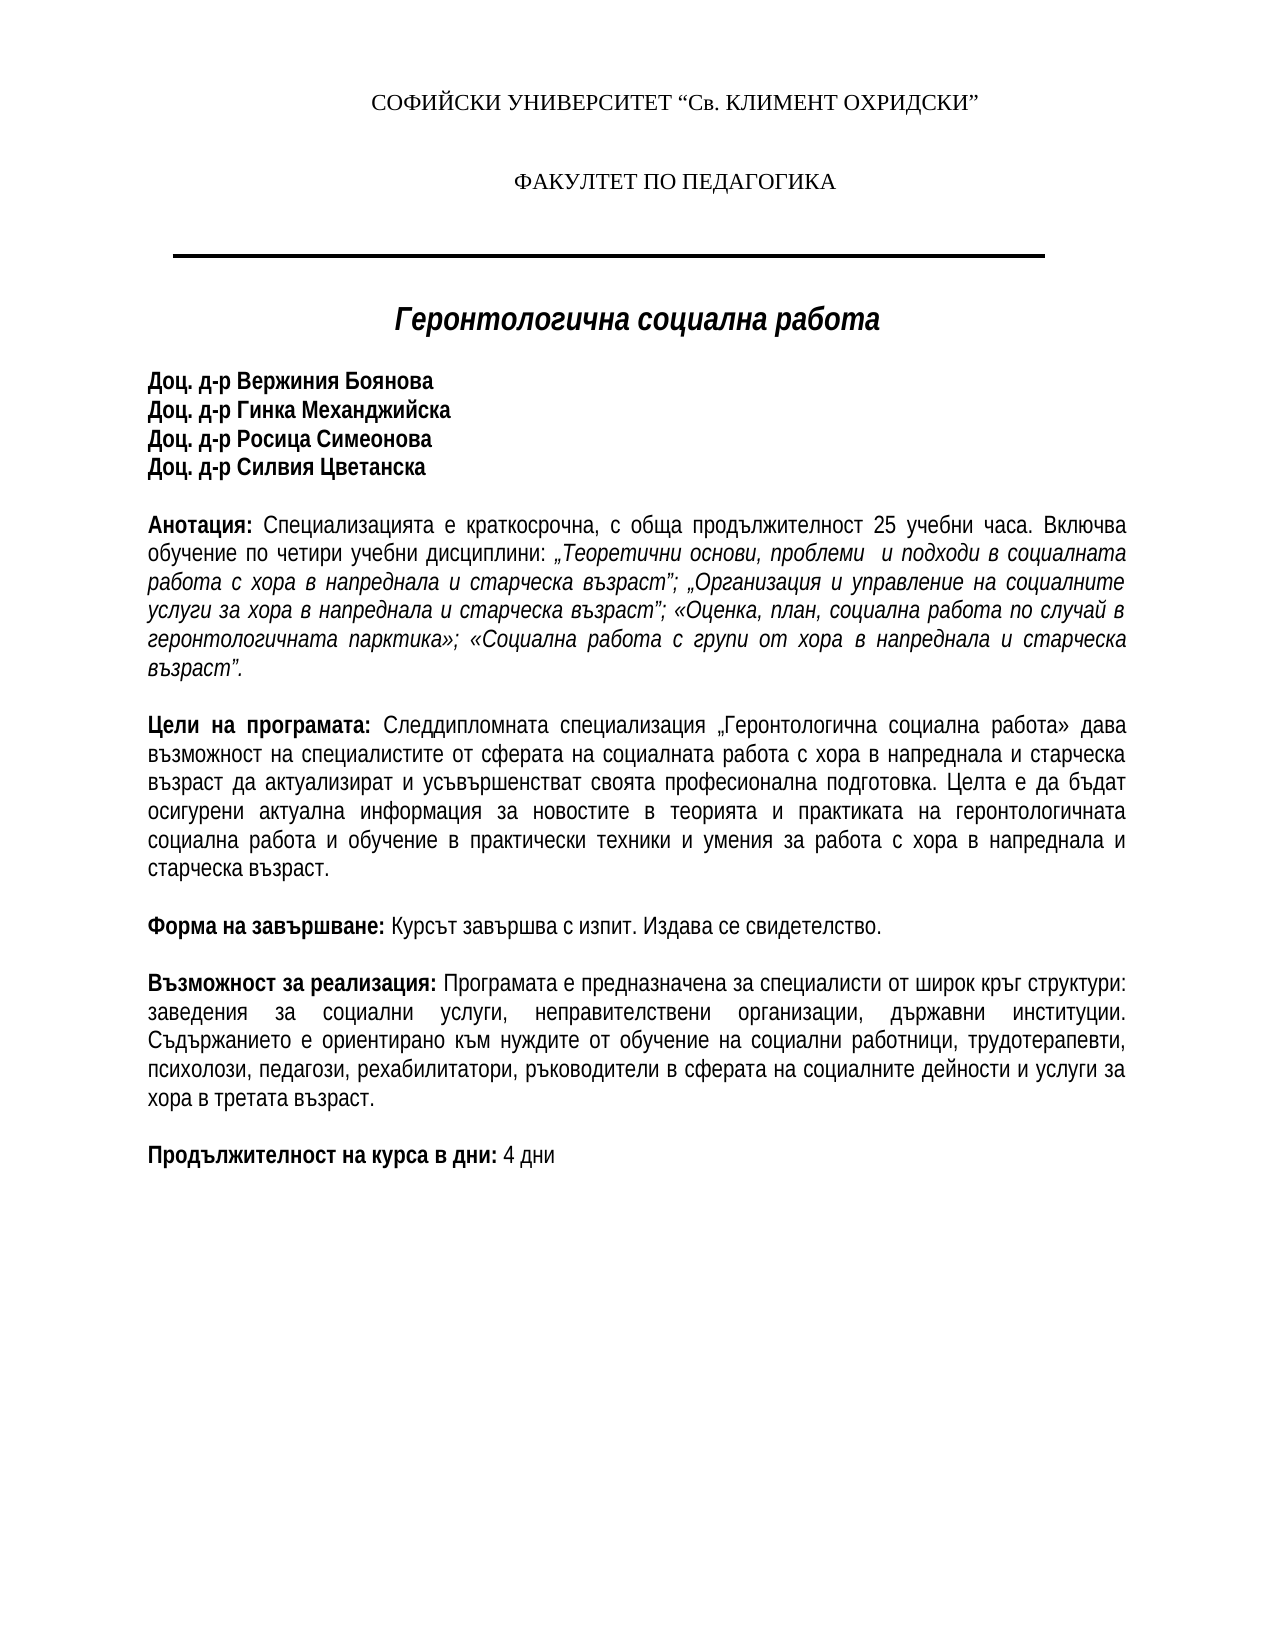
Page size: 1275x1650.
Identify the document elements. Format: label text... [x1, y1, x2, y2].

text Възможност за реализация: Програмата е предназначена за специалисти от широк кръг структури: заведения за социални услуги, неправителствени организации, държавни институции. Съдържанието е ориентирано към нуждите от обучение на социални работници, трудотерапевти, психолози, педагози, рехабилитатори, ръководители в сферата на социалните дейности и услуги за хора в третата възраст. [148, 968, 1127, 1111]
text Доц. д-р Гинка Механджийска [148, 395, 1127, 424]
text Доц. д-р Вержиния Боянова [148, 366, 1127, 395]
text Геронтологична социална работа [148, 299, 1127, 338]
list ФАКУЛТЕТ ПО ПЕДАГОГИКА [148, 168, 1127, 194]
text Доц. д-р Росица Симеонова [148, 424, 1127, 452]
text Форма на завършване: Курсът завършва с изпит. Издава се свидетелство. [148, 911, 1127, 939]
text Анотация: Специализацията е краткосрочна, с обща продължителност 25 учебни часа. Включва обучение по четири учебни дисциплини: „Теоретични основи, проблеми и подходи в социалната работа с хора в напреднала и старческа възраст”; „Организация и управление на социалните услуги за хора в напреднала и старческа възраст”; «Оценка, план, социална работа по случай в геронтологичната парктика»; «Социална работа с групи от хора в напреднала и старческа възраст”. [148, 509, 1127, 681]
text Цели на програмата: Следдипломната специализация „Геронтологична социална работа» дава възможност на специалистите от сферата на социалната работа с хора в напреднала и старческа възраст да актуализират и усъвършенстват своята професионална подготовка. Целта е да бъдат осигурени актуална информация за новостите в теорията и практиката на геронтологичната социална работа и обучение в практически техники и умения за работа с хора в напреднала и старческа възраст. [148, 710, 1127, 882]
list СОФИЙСКИ УНИВЕРСИТЕТ “Св. КЛИМЕНТ ОХРИДСКИ” [148, 89, 1127, 115]
text Продължителност на курса в дни: 4 дни [148, 1140, 1127, 1168]
text Доц. д-р Силвия Цветанска [148, 452, 1127, 481]
